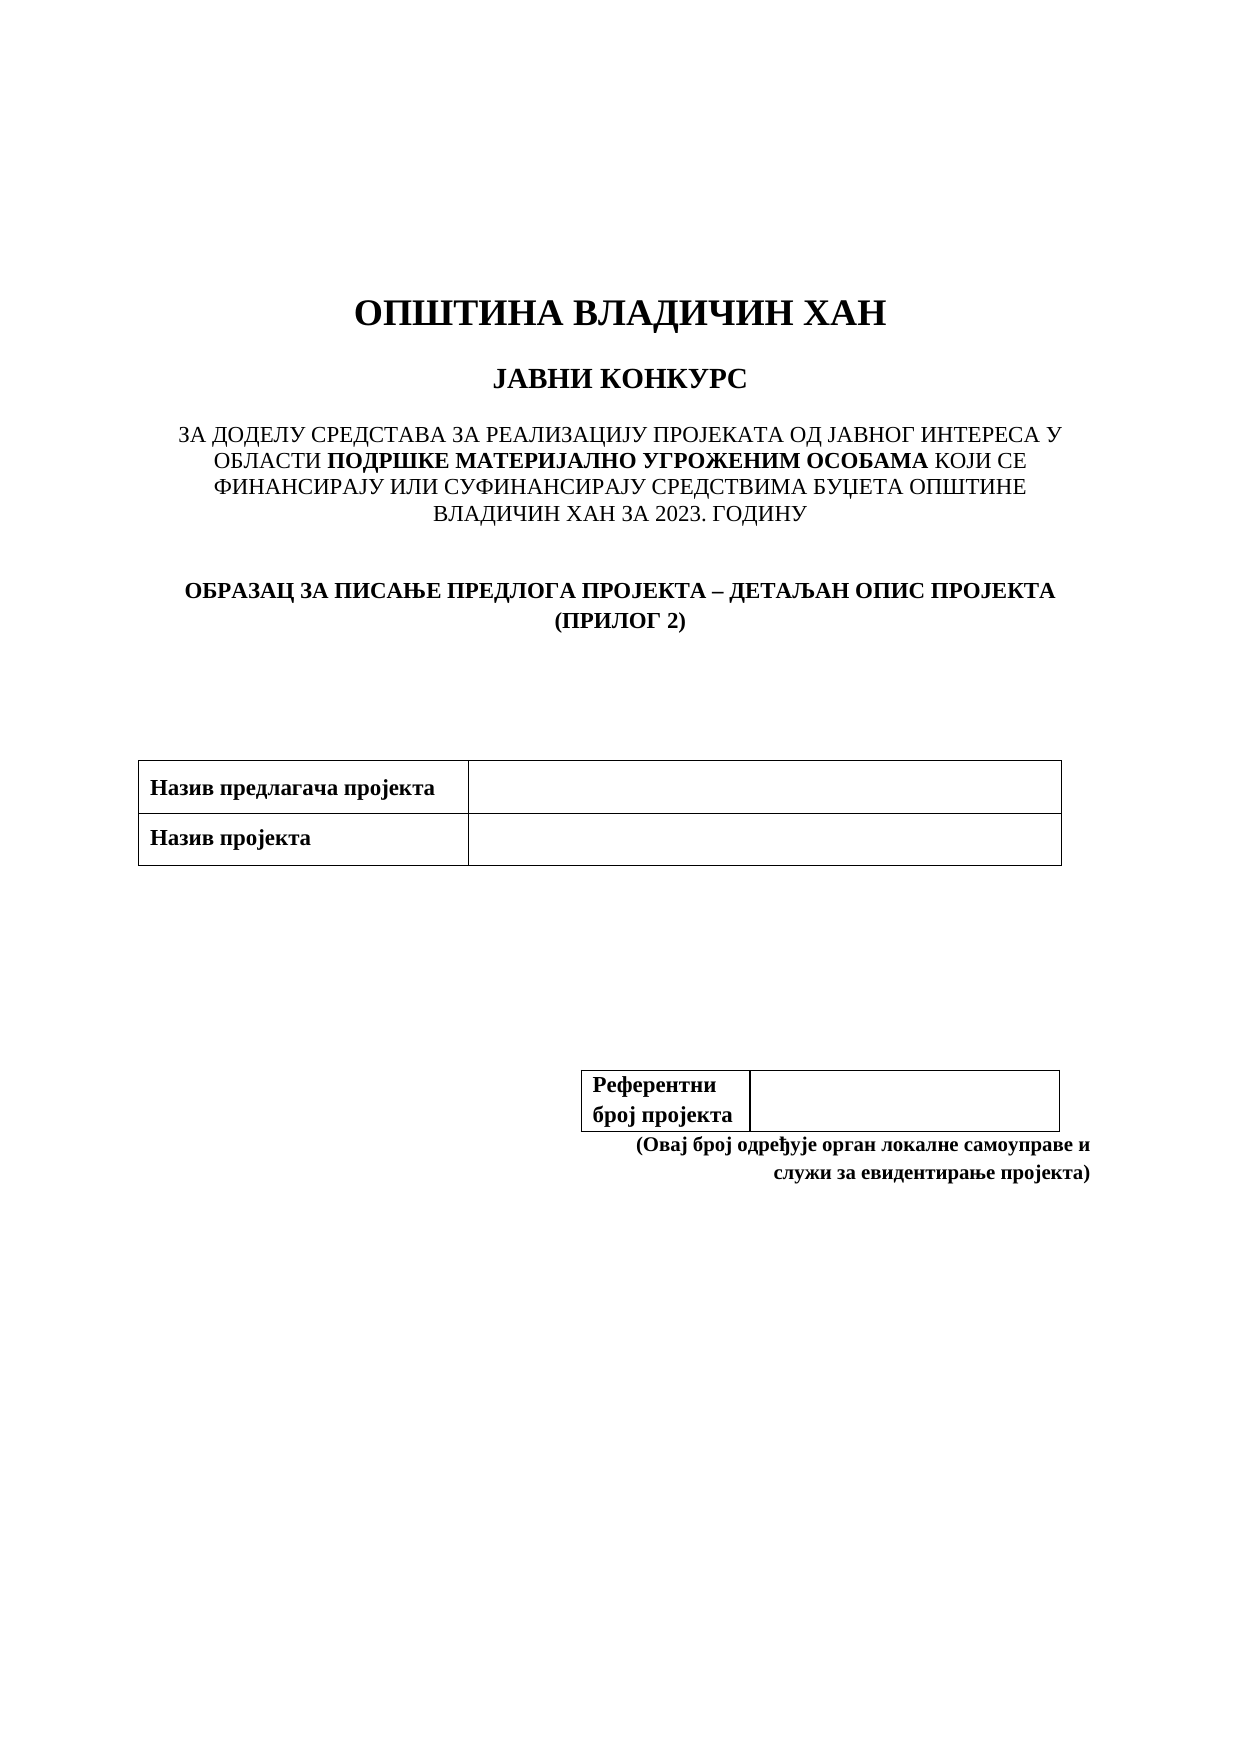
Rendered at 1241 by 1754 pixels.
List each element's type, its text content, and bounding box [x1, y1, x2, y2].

table_cell Назив пројекта [139, 814, 468, 864]
text ЈАВНИ КОНКУРС [150, 361, 1090, 395]
text ЗА ДОДЕЛУ СРЕДСТАВА ЗА РЕАЛИЗАЦИЈУ ПРОЈЕКАТА ОД ЈАВНОГ ИНТЕРЕСА У ОБЛАСТИ ПОДРШКЕ МАТЕРИЈАЛНО УГРОЖЕНИМ ОСОБАМА КОЈИ СЕ ФИНАНСИРАЈУ ИЛИ СУФИНАНСИРАЈУ СРЕДСТВИМА БУЏЕТА ОПШТИНЕ ВЛАДИЧИН ХАН ЗА 2023. ГОДИНУ [150, 421, 1090, 526]
table_header [469, 761, 1061, 812]
table_header [751, 1071, 1059, 1131]
text (Овај број одређује орган локалне самоуправе и [150, 1132, 1090, 1156]
table_header Референтни број пројекта [582, 1071, 749, 1131]
text ОБРАЗАЦ ЗА ПИСАЊЕ ПРЕДЛОГА ПРОЈЕКТА – ДЕТАЉАН ОПИС ПРОЈЕКТА (ПРИЛОГ 2) [150, 577, 1090, 634]
table_header Назив предлагача пројекта [139, 761, 468, 812]
text ОПШТИНА ВЛАДИЧИН ХАН [150, 291, 1090, 334]
table_cell [469, 814, 1061, 864]
text служи за евидентирање пројекта) [150, 1160, 1090, 1184]
